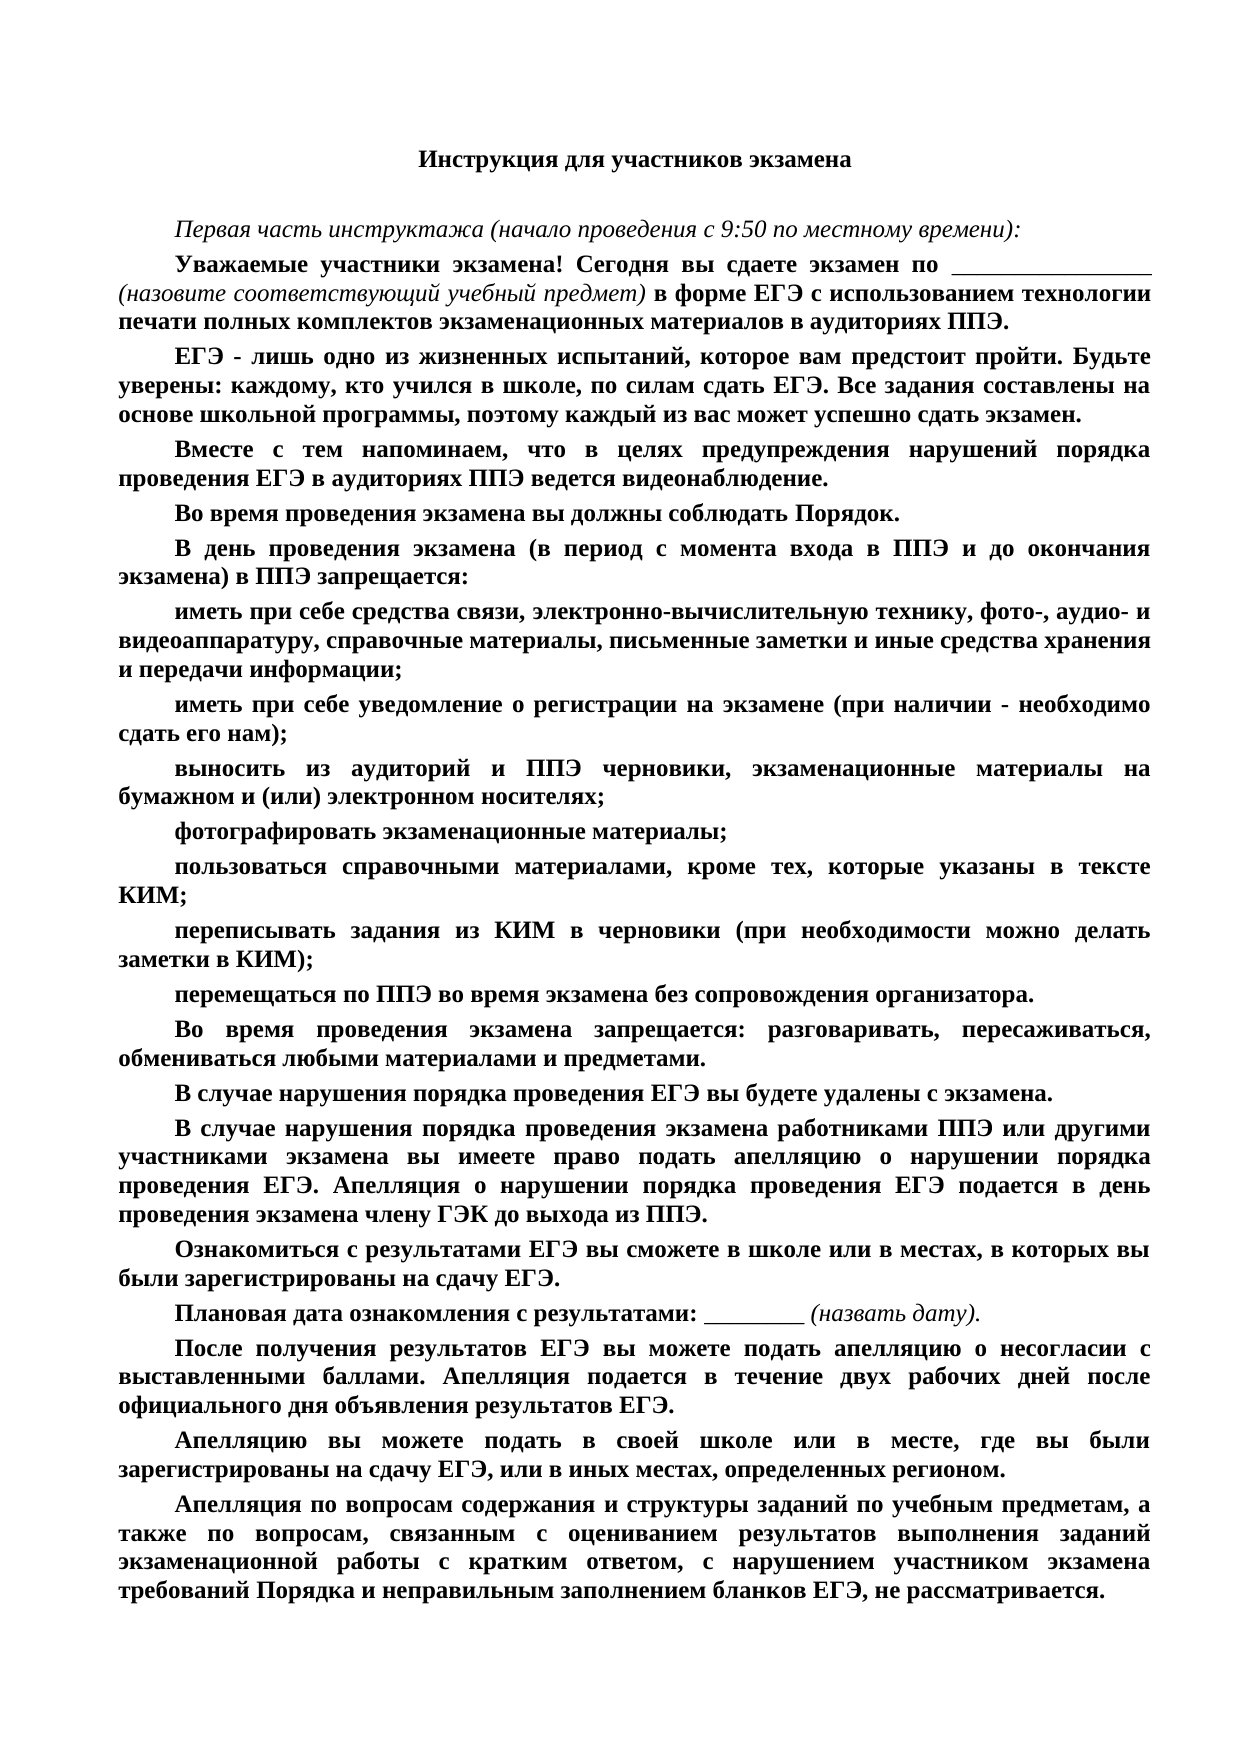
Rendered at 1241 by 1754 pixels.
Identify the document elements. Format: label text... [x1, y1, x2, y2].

text иметь при себе средства связи, электронно-вычислительную технику, фото-, аудио- и видеоаппаратуру, справочные материалы, письменные заметки и иные средства хранения и передачи информации; [118, 596, 1152, 683]
text перемещаться по ППЭ во время экзамена без сопровождения организатора. [118, 979, 1152, 1008]
text После получения результатов ЕГЭ вы можете подать апелляцию о несогласии с выставленными баллами. Апелляция подается в течение двух рабочих дней после официального дня объявления результатов ЕГЭ. [118, 1333, 1152, 1419]
text В случае нарушения порядка проведения ЕГЭ вы будете удалены с экзамена. [118, 1078, 1152, 1106]
text пользоваться справочными материалами, кроме тех, которые указаны в тексте КИМ; [118, 851, 1152, 909]
text Уважаемые участники экзамена! Сегодня вы сдаете экзамен по ________________ (назовите соответствующий учебный предмет) в форме ЕГЭ с использованием технологии печати полных комплектов экзаменационных материалов в аудиториях ППЭ. [118, 249, 1152, 335]
text В случае нарушения порядка проведения экзамена работниками ППЭ или другими участниками экзамена вы имеете право подать апелляцию о нарушении порядка проведения ЕГЭ. Апелляция о нарушении порядка проведения ЕГЭ подается в день проведения экзамена члену ГЭК до выхода из ППЭ. [118, 1113, 1152, 1228]
text Плановая дата ознакомления с результатами: ________ (назвать дату). [118, 1298, 1152, 1326]
text Первая часть инструктажа (начало проведения с 9:50 по местному времени): [118, 214, 1152, 243]
text иметь при себе уведомление о регистрации на экзамене (при наличии - необходимо сдать его нам); [118, 689, 1152, 746]
text Во время проведения экзамена запрещается: разговаривать, пересаживаться, обмениваться любыми материалами и предметами. [118, 1014, 1152, 1071]
text Ознакомиться с результатами ЕГЭ вы сможете в школе или в местах, в которых вы были зарегистрированы на сдачу ЕГЭ. [118, 1234, 1152, 1291]
text выносить из аудиторий и ППЭ черновики, экзаменационные материалы на бумажном и (или) электронном носителях; [118, 753, 1152, 810]
text переписывать задания из КИМ в черновики (при необходимости можно делать заметки в КИМ); [118, 915, 1152, 973]
text Инструкция для участников экзамена [118, 144, 1152, 173]
text Апелляцию вы можете подать в своей школе или в месте, где вы были зарегистрированы на сдачу ЕГЭ, или в иных местах, определенных регионом. [118, 1425, 1152, 1483]
text Апелляция по вопросам содержания и структуры заданий по учебным предметам, а также по вопросам, связанным с оцениванием результатов выполнения заданий экзаменационной работы с кратким ответом, с нарушением участником экзамена требований Порядка и неправильным заполнением бланков ЕГЭ, не рассматривается. [118, 1489, 1152, 1604]
text Во время проведения экзамена вы должны соблюдать Порядок. [118, 498, 1152, 526]
text фотографировать экзаменационные материалы; [118, 816, 1152, 845]
text ЕГЭ - лишь одно из жизненных испытаний, которое вам предстоит пройти. Будьте уверены: каждому, кто учился в школе, по силам сдать ЕГЭ. Все задания составлены на основе школьной программы, поэтому каждый из вас может успешно сдать экзамен. [118, 341, 1152, 428]
text Вместе с тем напоминаем, что в целях предупреждения нарушений порядка проведения ЕГЭ в аудиториях ППЭ ведется видеонаблюдение. [118, 434, 1152, 491]
text В день проведения экзамена (в период с момента входа в ППЭ и до окончания экзамена) в ППЭ запрещается: [118, 533, 1152, 590]
